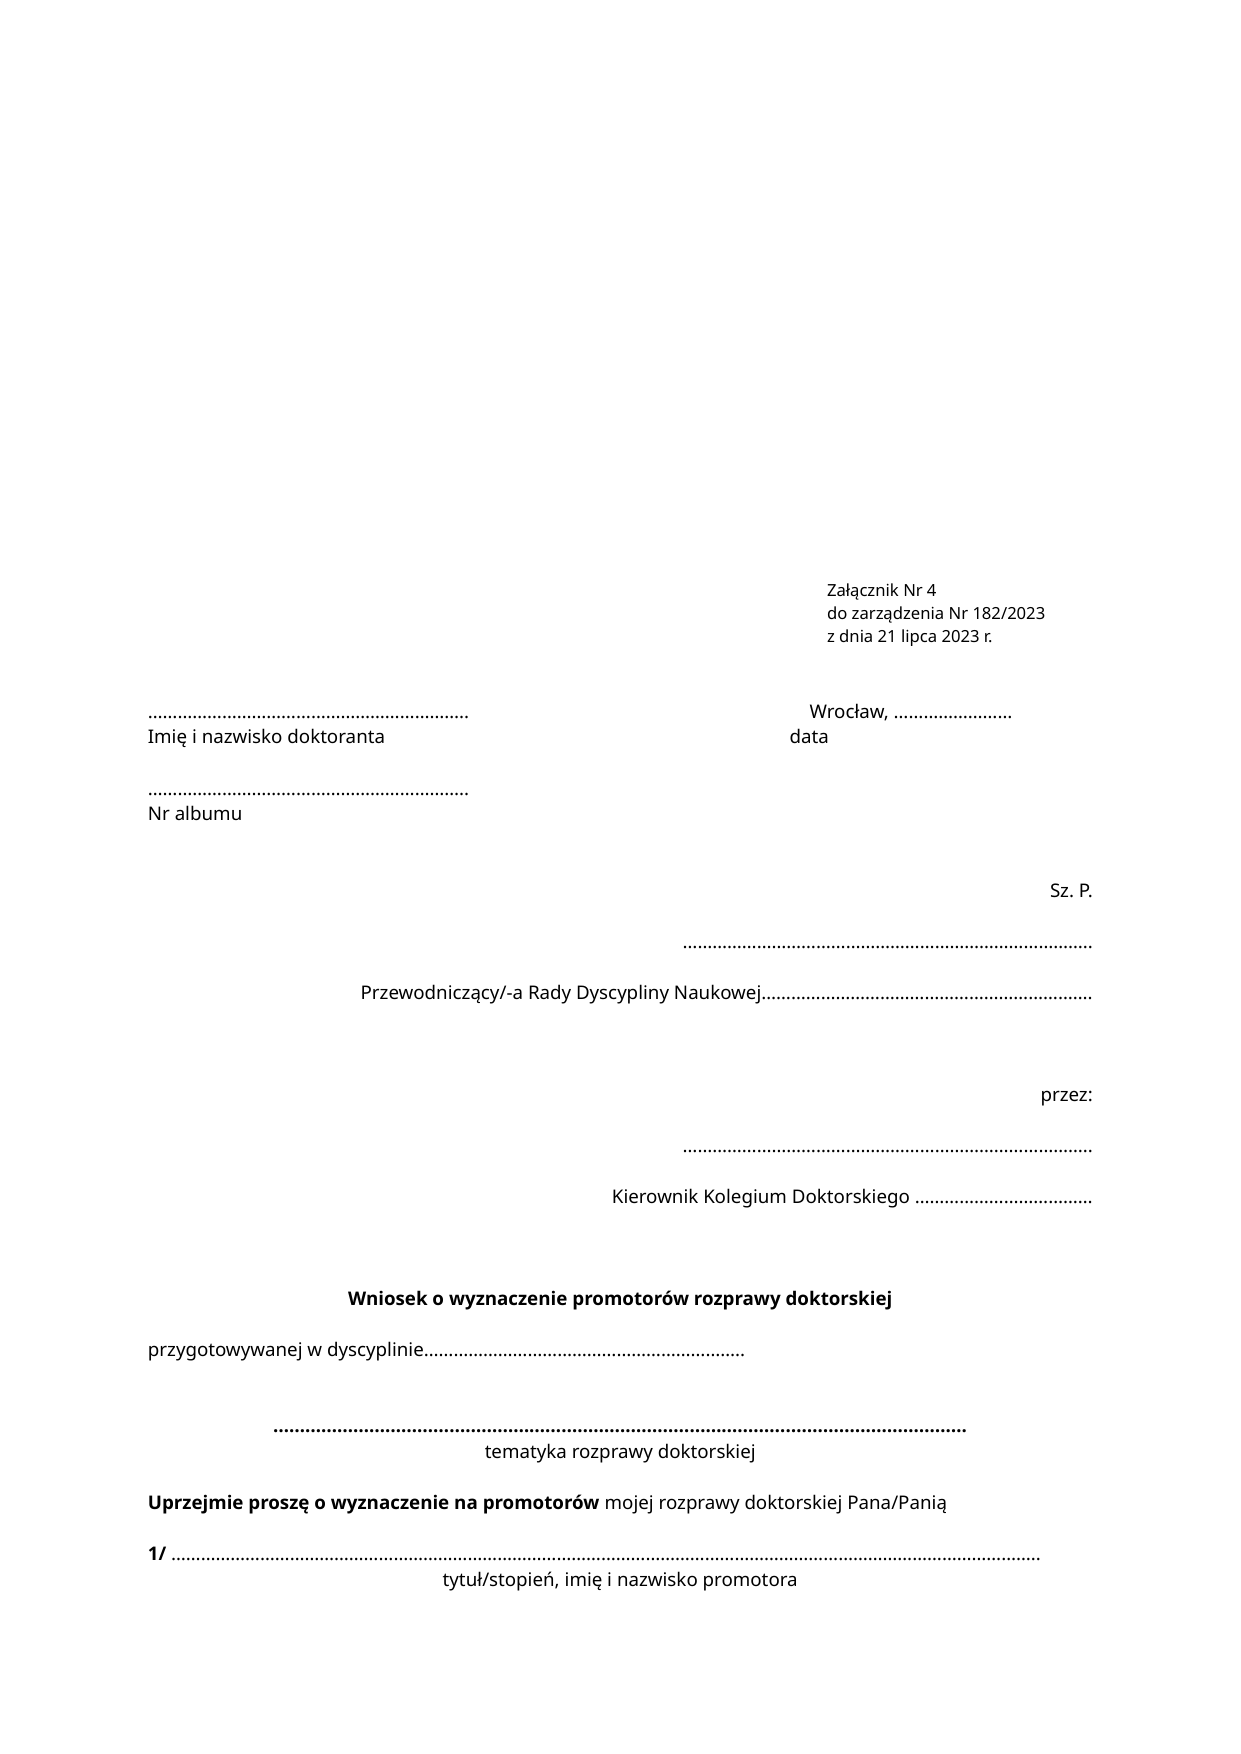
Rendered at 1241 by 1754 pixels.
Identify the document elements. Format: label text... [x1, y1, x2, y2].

text Uprzejmie proszę o wyznaczenie na promotorów mojej rozprawy doktorskiej Pana/Panią [148, 1489, 1093, 1515]
text ……………………………………………………….. [148, 775, 1093, 800]
text przez: [148, 1081, 1093, 1107]
text do zarządzenia Nr 182/2023 [827, 602, 1093, 624]
text Załącznik Nr 4 [827, 579, 1093, 602]
text …………………………………………………………………………………………………………………. [148, 1413, 1093, 1438]
text tematyka rozprawy doktorskiej [148, 1438, 1093, 1464]
text Imię i nazwisko doktoranta data [148, 724, 1093, 749]
text Nr albumu [148, 800, 1093, 826]
text z dnia 21 lipca 2023 r. [827, 624, 1093, 647]
text Kierownik Kolegium Doktorskiego ……………………………… [148, 1183, 1093, 1209]
text Sz. P. [148, 877, 1093, 902]
text 1/ ………………………………………………………………………………………………………………………………………………………….. [148, 1540, 1093, 1566]
text Przewodniczący/-a Rady Dyscypliny Naukowej…………………………………………………………. [148, 979, 1093, 1004]
text Wniosek o wyznaczenie promotorów rozprawy doktorskiej [148, 1285, 1093, 1311]
text przygotowywanej w dyscyplinie……………………………………………………….. [148, 1336, 1093, 1362]
text tytuł/stopień, imię i nazwisko promotora [148, 1566, 1093, 1591]
text ……………………………………………………….. Wrocław, …………………… [148, 698, 1093, 724]
text ……………………………………………………………………….. [148, 1132, 1093, 1158]
text ……………………………………………………………………….. [148, 928, 1093, 953]
